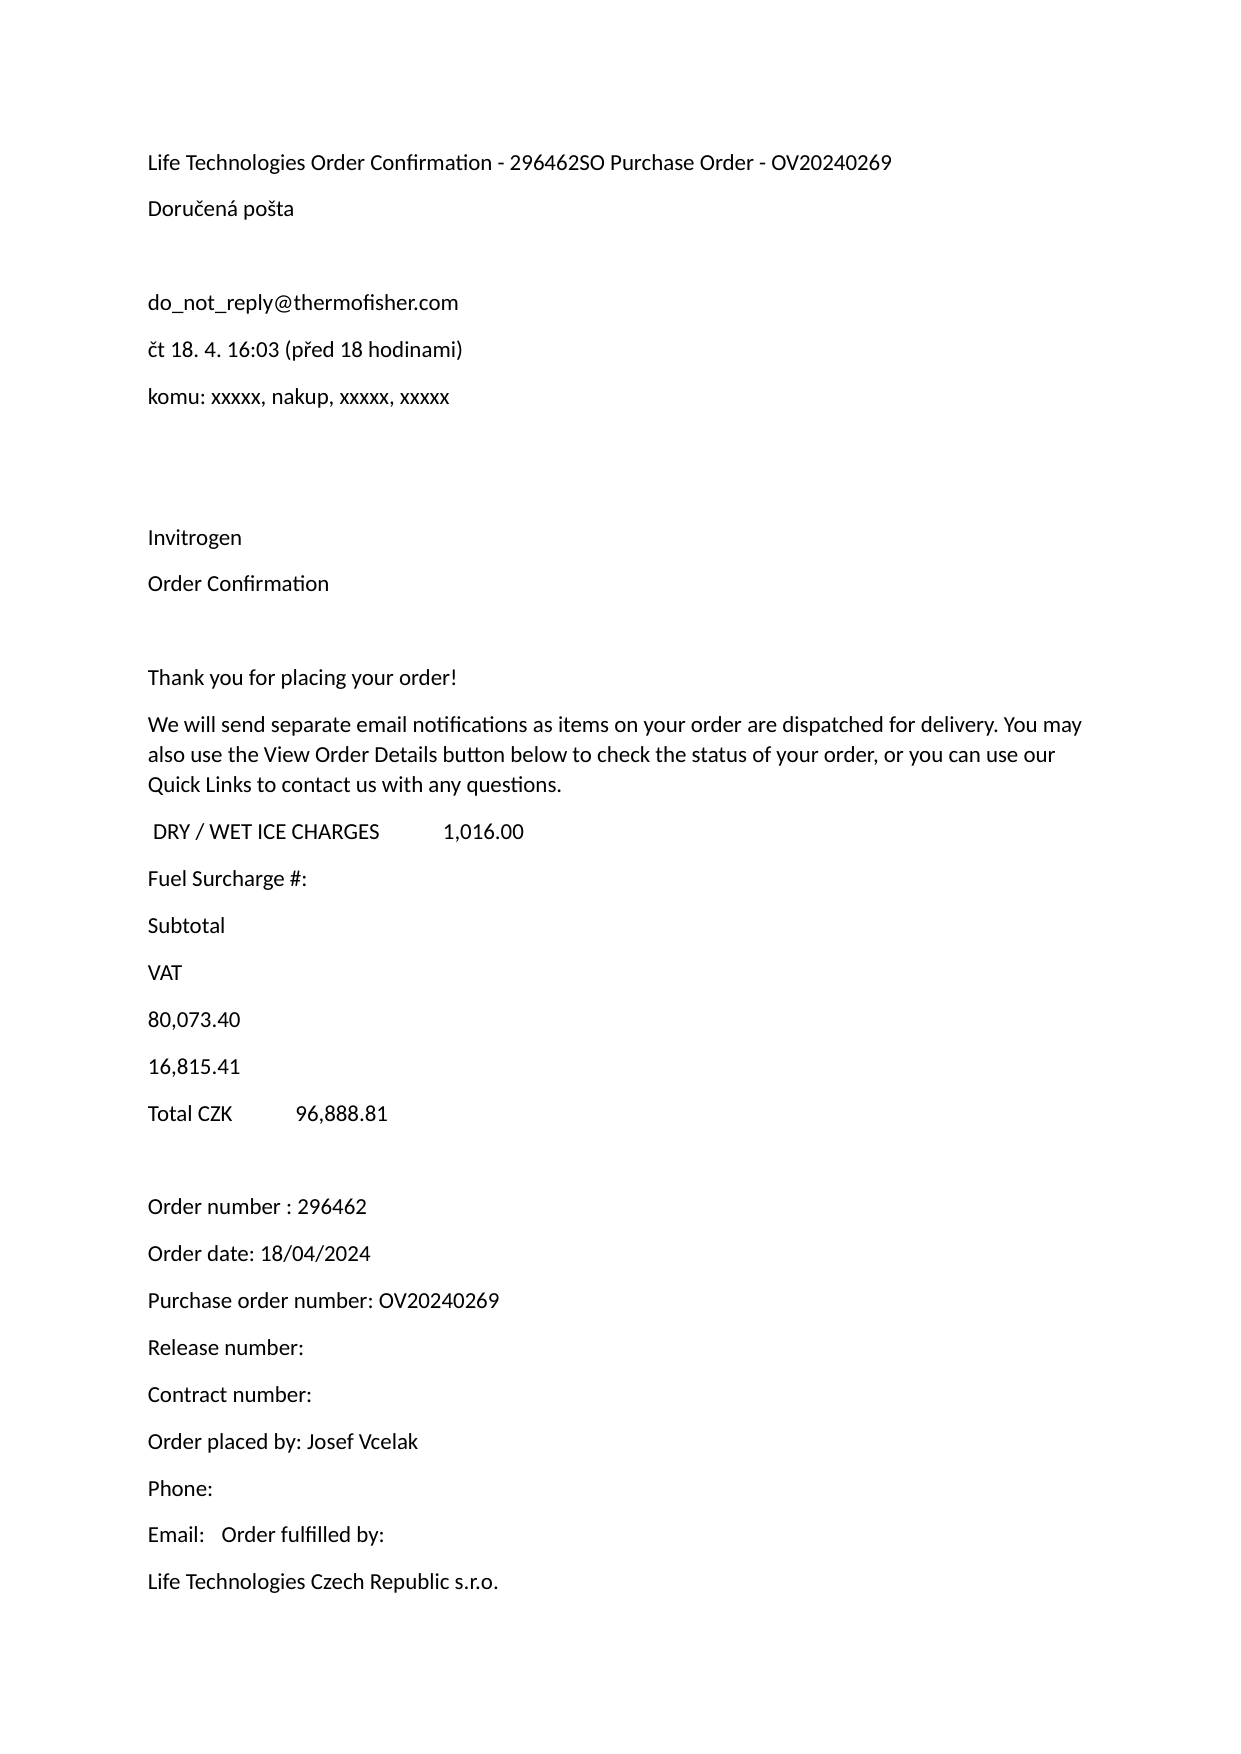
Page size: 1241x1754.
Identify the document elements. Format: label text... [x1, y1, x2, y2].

text Release number: [148, 1333, 1093, 1361]
text 80,073.40 [148, 1005, 1093, 1033]
text Life Technologies Czech Republic s.r.o. [148, 1567, 1093, 1595]
text Subtotal [148, 911, 1093, 939]
text do_not_reply@thermofisher.com [148, 288, 1093, 316]
text Life Technologies Order Confirmation - 296462SO Purchase Order - OV20240269 [148, 148, 1093, 176]
text Thank you for placing your order! [148, 663, 1093, 691]
text VAT [148, 958, 1093, 986]
text komu: xxxxx, nakup, xxxxx, xxxxx [148, 382, 1093, 410]
text Total CZK 96,888.81 [148, 1099, 1093, 1127]
text Purchase order number: OV20240269 [148, 1286, 1093, 1314]
text Order date: 18/04/2024 [148, 1239, 1093, 1267]
text čt 18. 4. 16:03 (před 18 hodinami) [148, 335, 1093, 363]
text DRY / WET ICE CHARGES 1,016.00 [148, 817, 1093, 845]
text Doručená pošta [148, 194, 1093, 222]
text Phone: [148, 1474, 1093, 1502]
text Order Confirmation [148, 569, 1093, 597]
text 16,815.41 [148, 1052, 1093, 1080]
text Fuel Surcharge #: [148, 864, 1093, 892]
text Order placed by: Josef Vcelak [148, 1427, 1093, 1455]
text Contract number: [148, 1380, 1093, 1408]
text We will send separate email notifications as items on your order are dispatched for delivery. You may also use the View Order Details button below to check the status of your order, or you can use our Quick Links to contact us with any questions. [148, 710, 1093, 798]
text Email: Order fulfilled by: [148, 1521, 1093, 1548]
text Order number : 296462 [148, 1192, 1093, 1220]
text Invitrogen [148, 523, 1093, 551]
